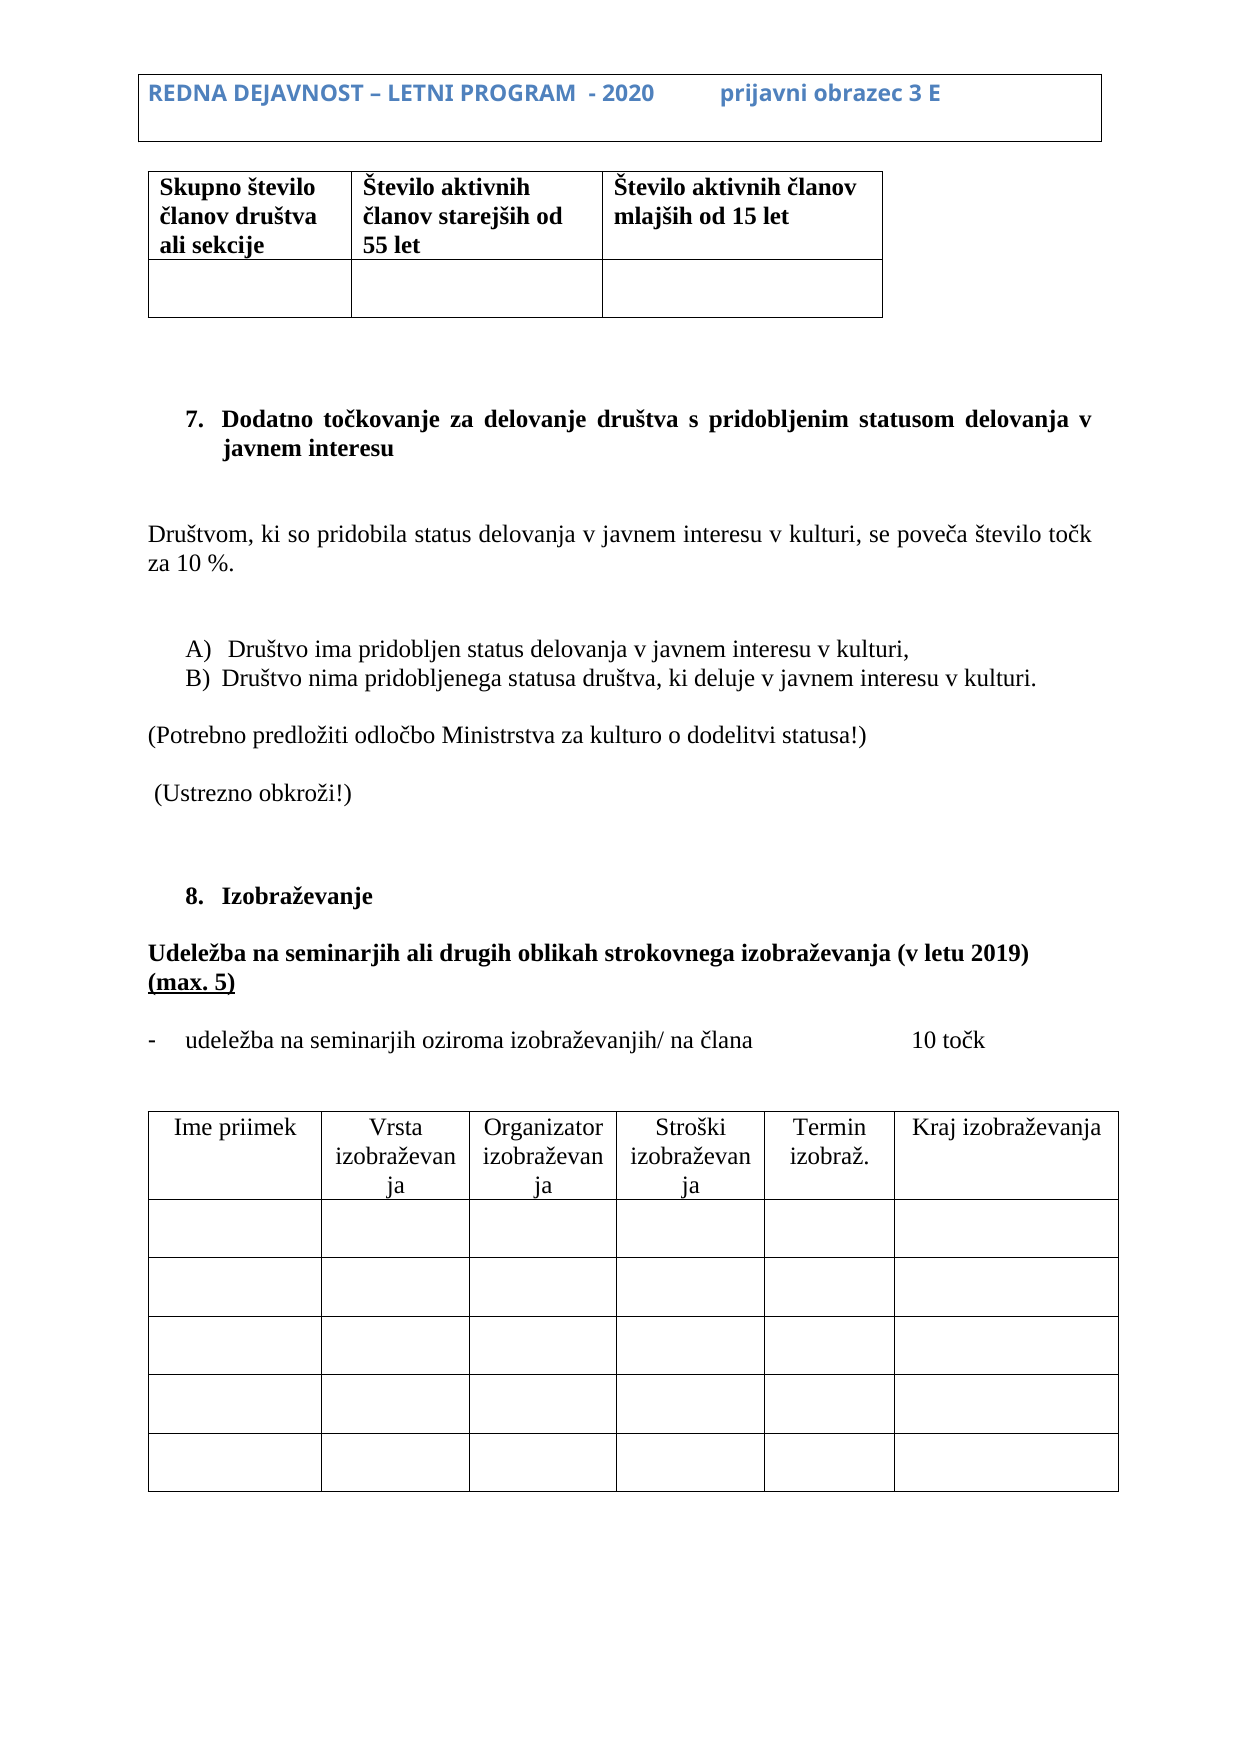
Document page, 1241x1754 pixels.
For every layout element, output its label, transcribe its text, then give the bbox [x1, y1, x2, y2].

table_cell [617, 1317, 764, 1374]
table_header Ime priimek [149, 1112, 321, 1198]
table_cell [470, 1317, 616, 1374]
table_cell [322, 1317, 469, 1374]
table_cell [617, 1200, 764, 1257]
list Dodatno točkovanje za delovanje društva s pridobljenim statusom delovanja v javnem interesu [185, 404, 1093, 462]
table_cell [765, 1317, 894, 1374]
table_cell [765, 1434, 894, 1491]
text (Ustrezno obkroži!) [148, 778, 1093, 807]
table_cell [149, 1375, 321, 1433]
table_header Vrsta izobraževanja [322, 1112, 469, 1198]
text Udeležba na seminarjih ali drugih oblikah strokovnega izobraževanja (v letu 2019) [148, 938, 1093, 967]
table_header Skupno število članov društva ali sekcije [149, 172, 351, 258]
table_cell [617, 1434, 764, 1491]
table_cell [765, 1375, 894, 1433]
table_header Kraj izobraževanja [895, 1112, 1118, 1198]
table_cell [895, 1258, 1118, 1316]
table_cell [895, 1317, 1118, 1374]
table_cell [322, 1434, 469, 1491]
table_cell [470, 1200, 616, 1257]
table_cell [895, 1434, 1118, 1491]
table_cell [149, 1200, 321, 1257]
text (max. 5) [148, 967, 1093, 996]
text (Potrebno predložiti odločbo Ministrstva za kulturo o dodelitvi statusa!) [148, 721, 1121, 749]
table_cell [470, 1434, 616, 1491]
text Društvom, ki so pridobila status delovanja v javnem interesu v kulturi, se poveča število točk za 10 %. [148, 519, 1093, 577]
table_header Organizator izobraževanja [470, 1112, 616, 1198]
table_cell [352, 260, 602, 317]
list udeležba na seminarjih oziroma izobraževanjih/ na člana 10 točk [148, 1025, 1121, 1054]
table_header Število aktivnih članov mlajših od 15 let [603, 172, 882, 258]
table_cell [895, 1375, 1118, 1433]
table_cell [470, 1375, 616, 1433]
table_header Stroški izobraževanja [617, 1112, 764, 1198]
table_cell [617, 1375, 764, 1433]
list Društvo nima pridobljenega statusa društva, ki deluje v javnem interesu v kulturi. [185, 663, 1093, 692]
table_cell [470, 1258, 616, 1316]
table_header Termin izobraž. [765, 1112, 894, 1198]
list Društvo ima pridobljen status delovanja v javnem interesu v kulturi, [185, 634, 1093, 663]
table_cell [322, 1375, 469, 1433]
table_cell [895, 1200, 1118, 1257]
table_cell [149, 1258, 321, 1316]
table_header Število aktivnih članov starejših od 55 let [352, 172, 602, 258]
table_cell [149, 260, 351, 317]
table_cell [765, 1258, 894, 1316]
table_cell [149, 1317, 321, 1374]
table_cell [617, 1258, 764, 1316]
table_cell [603, 260, 882, 317]
list Izobraževanje [185, 881, 1093, 910]
table_cell [149, 1434, 321, 1491]
table_cell [322, 1258, 469, 1316]
table_cell [322, 1200, 469, 1257]
table_cell [765, 1200, 894, 1257]
